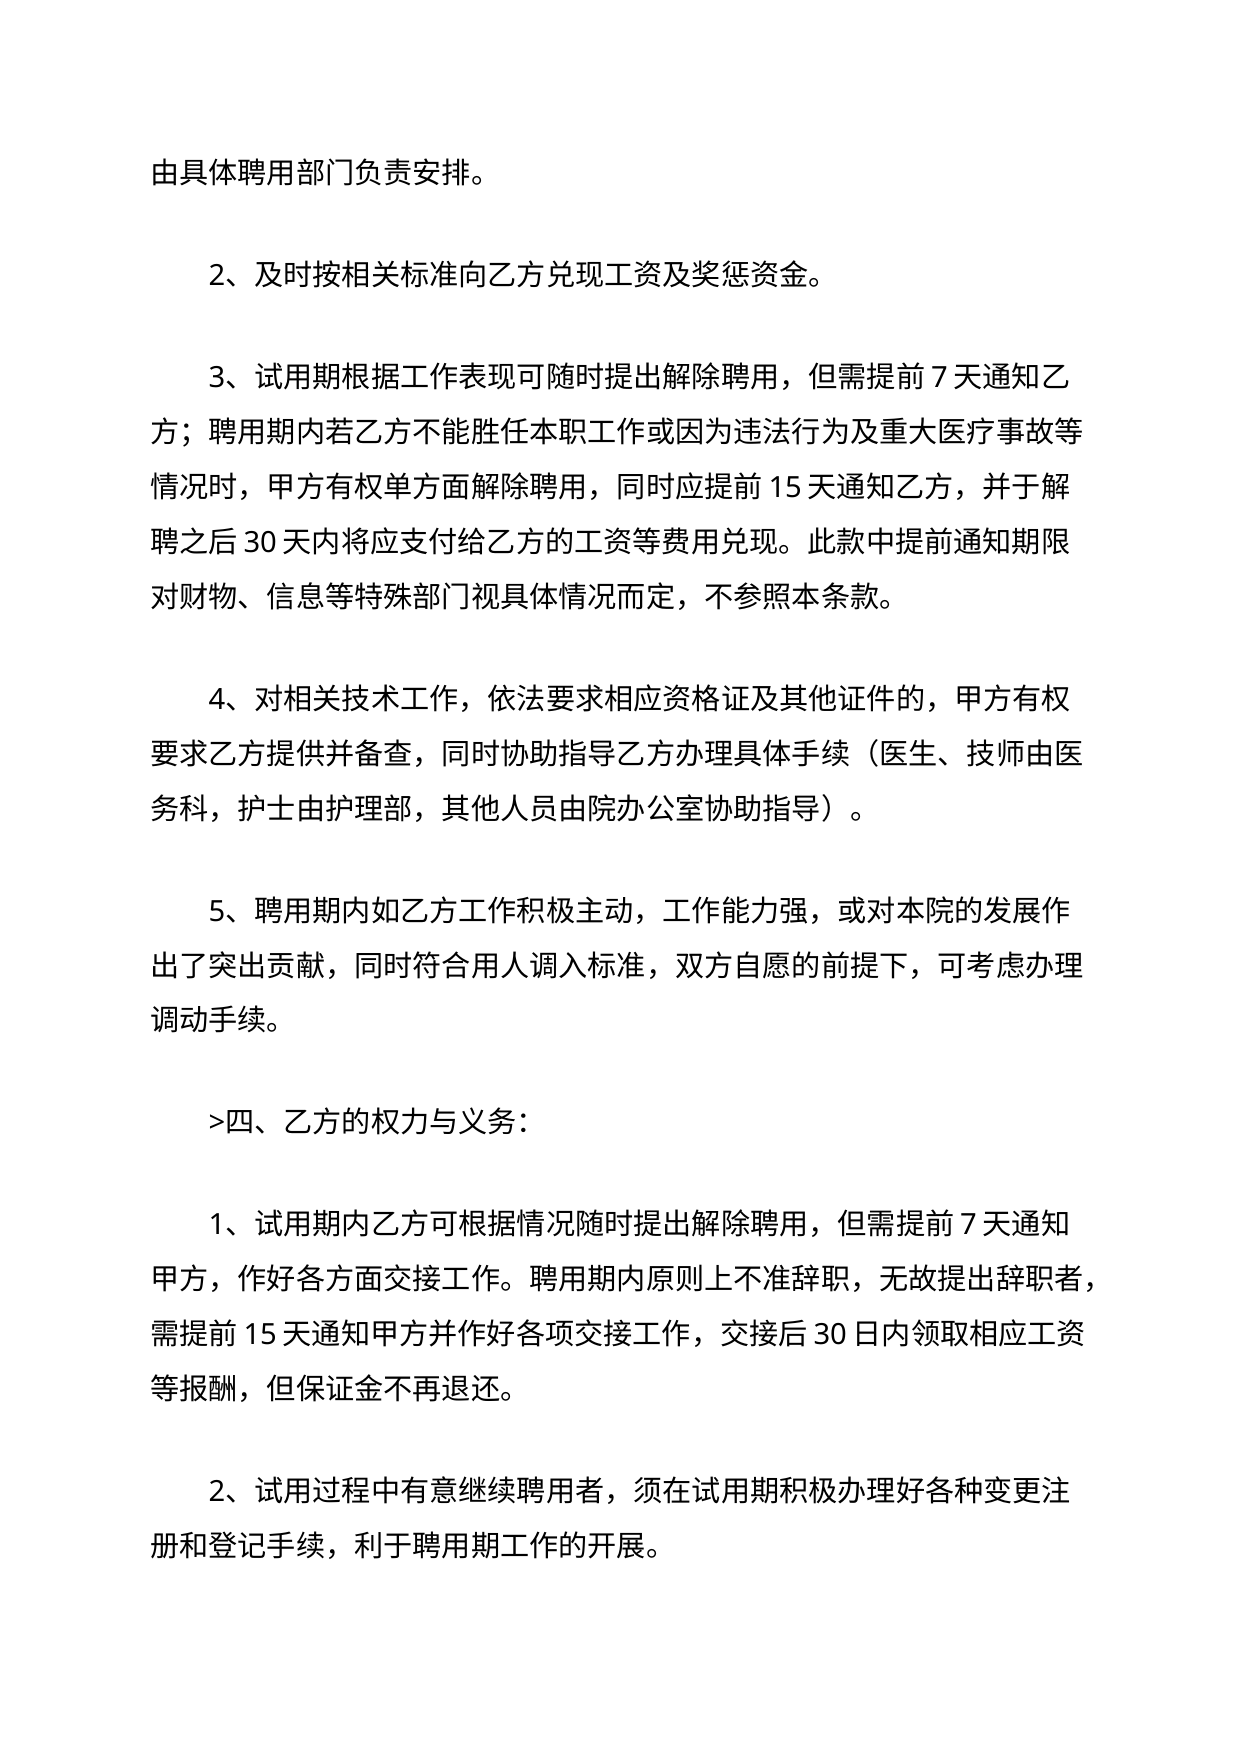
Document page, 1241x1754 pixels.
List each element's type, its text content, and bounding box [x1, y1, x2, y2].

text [150, 150, 1090, 192]
text 2、及时按相关标准向乙方兑现工资及奖惩资金。 [150, 252, 1090, 294]
text >四、乙方的权力与义务： [150, 1099, 1090, 1141]
text 1、试用期内乙方可根据情况随时提出解除聘用，但需提前7天通知甲方，作好各方面交接工作。聘用期内原则上不准辞职，无故提出辞职者，需提前15天通知甲方并作好各项交接工作，交接后30日内领取相应工资等报酬，但保证金不再退还。 [150, 1201, 1090, 1408]
text 3、试用期根据工作表现可随时提出解除聘用，但需提前7天通知乙方；聘用期内若乙方不能胜任本职工作或因为违法行为及重大医疗事故等情况时，甲方有权单方面解除聘用，同时应提前15天通知乙方，并于解聘之后30天内将应支付给乙方的工资等费用兑现。此款中提前通知期限对财物、信息等特殊部门视具体情况而定，不参照本条款。 [150, 354, 1090, 616]
text 5、聘用期内如乙方工作积极主动，工作能力强，或对本院的发展作出了突出贡献，同时符合用人调入标准，双方自愿的前提下，可考虑办理调动手续。 [150, 887, 1090, 1039]
text 2、试用过程中有意继续聘用者，须在试用期积极办理好各种变更注册和登记手续，利于聘用期工作的开展。 [150, 1467, 1090, 1565]
text 4、对相关技术工作，依法要求相应资格证及其他证件的，甲方有权要求乙方提供并备查，同时协助指导乙方办理具体手续（医生、技师由医务科，护士由护理部，其他人员由院办公室协助指导）。 [150, 675, 1090, 828]
